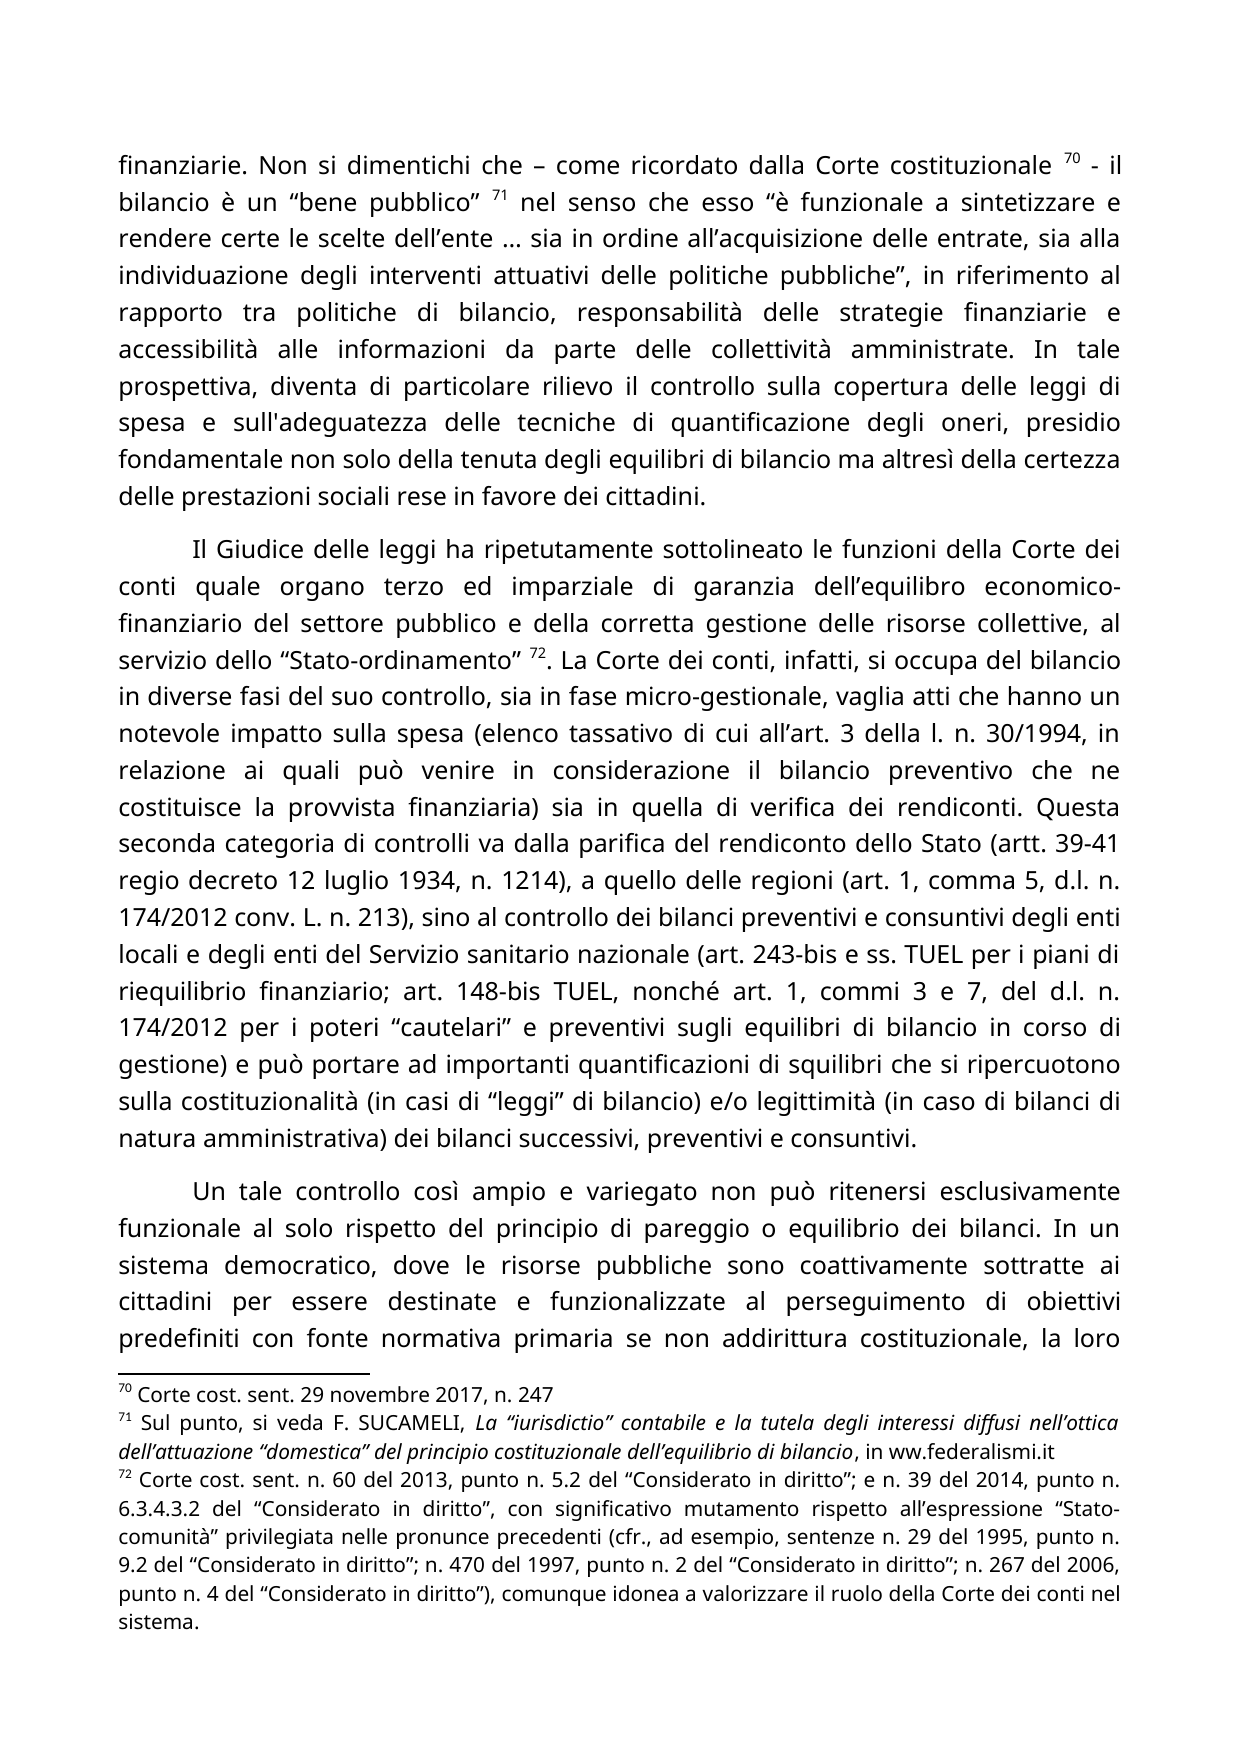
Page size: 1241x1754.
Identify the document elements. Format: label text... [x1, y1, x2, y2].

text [118, 1174, 1122, 1355]
text In questo senso, la funzione di controllo della Corte dei conti può essere insostituibile non solo per valutare l’efficienza delle politiche messe in atto e per accertare gli eventuali sprechi (così da recuperare fondi da destinare a diversi scopi) ma, soprattutto, per accertare con chiarezza gli oneri conseguenti a determinate scelte politiche di tutela dei diritti e verificare la correttezza delle relative coperture finanziarie. Non si dimentichi che – come ricordato dalla Corte costituzionale - il bilancio è un “bene pubblico” nel senso che esso “è funzionale a sintetizzare e rendere certe le scelte dell’ente … sia in ordine all’acquisizione delle entrate, sia alla individuazione degli interventi attuativi delle politiche pubbliche”, in riferimento al rapporto tra politiche di bilancio, responsabilità delle strategie finanziarie e accessibilità alle informazioni da parte delle collettività amministrate. In tale prospettiva, diventa di particolare rilievo il controllo sulla copertura delle leggi di spesa e sull'adeguatezza delle tecniche di quantificazione degli oneri, presidio fondamentale non solo della tenuta degli equilibri di bilancio ma altresì della certezza delle prestazioni sociali rese in favore dei cittadini. [118, 148, 1122, 513]
text Il Giudice delle leggi ha ripetutamente sottolineato le funzioni della Corte dei conti quale organo terzo ed imparziale di garanzia dell’equilibro economico-finanziario del settore pubblico e della corretta gestione delle risorse collettive, al servizio dello “Stato-ordinamento” . La Corte dei conti, infatti, si occupa del bilancio in diverse fasi del suo controllo, sia in fase micro-gestionale, vaglia atti che hanno un notevole impatto sulla spesa (elenco tassativo di cui all’art. 3 della l. n. 30/1994, in relazione ai quali può venire in considerazione il bilancio preventivo che ne costituisce la provvista finanziaria) sia in quella di verifica dei rendiconti. Questa seconda categoria di controlli va dalla parifica del rendiconto dello Stato (artt. 39-41 regio decreto 12 luglio 1934, n. 1214), a quello delle regioni (art. 1, comma 5, d.l. n. 174/2012 conv. L. n. 213), sino al controllo dei bilanci preventivi e consuntivi degli enti locali e degli enti del Servizio sanitario nazionale (art. 243-bis e ss. TUEL per i piani di riequilibrio finanziario; art. 148-bis TUEL, nonché art. 1, commi 3 e 7, del d.l. n. 174/2012 per i poteri “cautelari” e preventivi sugli equilibri di bilancio in corso di gestione) e può portare ad importanti quantificazioni di squilibri che si ripercuotono sulla costituzionalità (in casi di “leggi” di bilancio) e/o legittimità (in caso di bilanci di natura amministrativa) dei bilanci successivi, preventivi e consuntivi. [118, 532, 1122, 1154]
